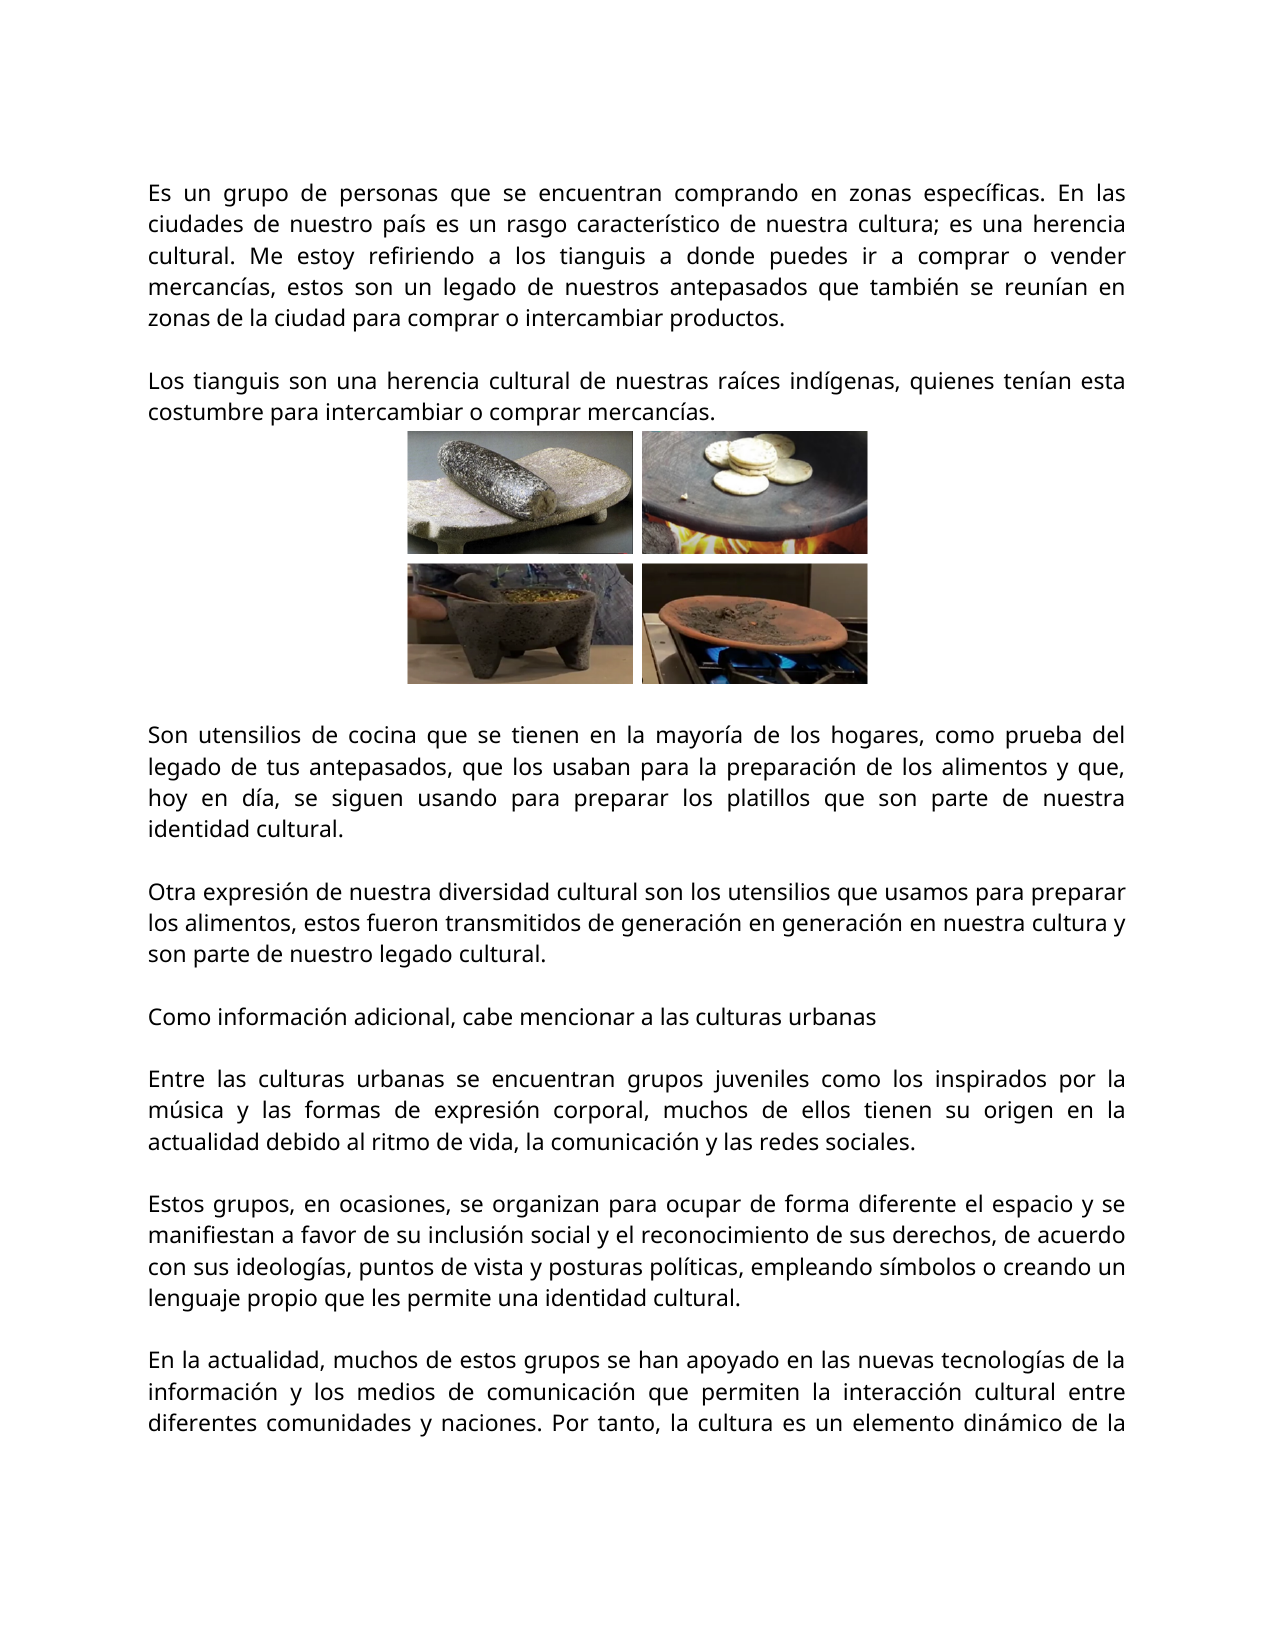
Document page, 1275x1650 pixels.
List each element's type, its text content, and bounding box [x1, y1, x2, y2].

text Otra expresión de nuestra diversidad cultural son los utensilios que usamos para preparar los alimentos, estos fueron transmitidos de generación en generación en nuestra cultura y son parte de nuestro legado cultural. [148, 876, 1127, 969]
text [148, 1344, 1127, 1438]
text Son utensilios de cocina que se tienen en la mayoría de los hogares, como prueba del legado de tus antepasados, que los usaban para la preparación de los alimentos y que, hoy en día, se siguen usando para preparar los platillos que son parte de nuestra identidad cultural. [148, 719, 1127, 844]
text Estos grupos, en ocasiones, se organizan para ocupar de forma diferente el espacio y se manifiestan a favor de su inclusión social y el reconocimiento de sus derechos, de acuerdo con sus ideologías, puntos de vista y posturas políticas, empleando símbolos o creando un lenguaje propio que les permite una identidad cultural. [148, 1188, 1127, 1313]
text Es un grupo de personas que se encuentran comprando en zonas específicas. En las ciudades de nuestro país es un rasgo característico de nuestra cultura; es una herencia cultural. Me estoy refiriendo a los tianguis a donde puedes ir a comprar o vender mercancías, estos son un legado de nuestros antepasados que también se reunían en zonas de la ciudad para comprar o intercambiar productos. [148, 177, 1127, 333]
picture [401, 427, 874, 689]
text Como información adicional, cabe mencionar a las culturas urbanas [148, 1001, 1127, 1032]
text Los tianguis son una herencia cultural de nuestras raíces indígenas, quienes tenían esta costumbre para intercambiar o comprar mercancías. [148, 365, 1127, 427]
text Entre las culturas urbanas se encuentran grupos juveniles como los inspirados por la música y las formas de expresión corporal, muchos de ellos tienen su origen en la actualidad debido al ritmo de vida, la comunicación y las redes sociales. [148, 1063, 1127, 1157]
